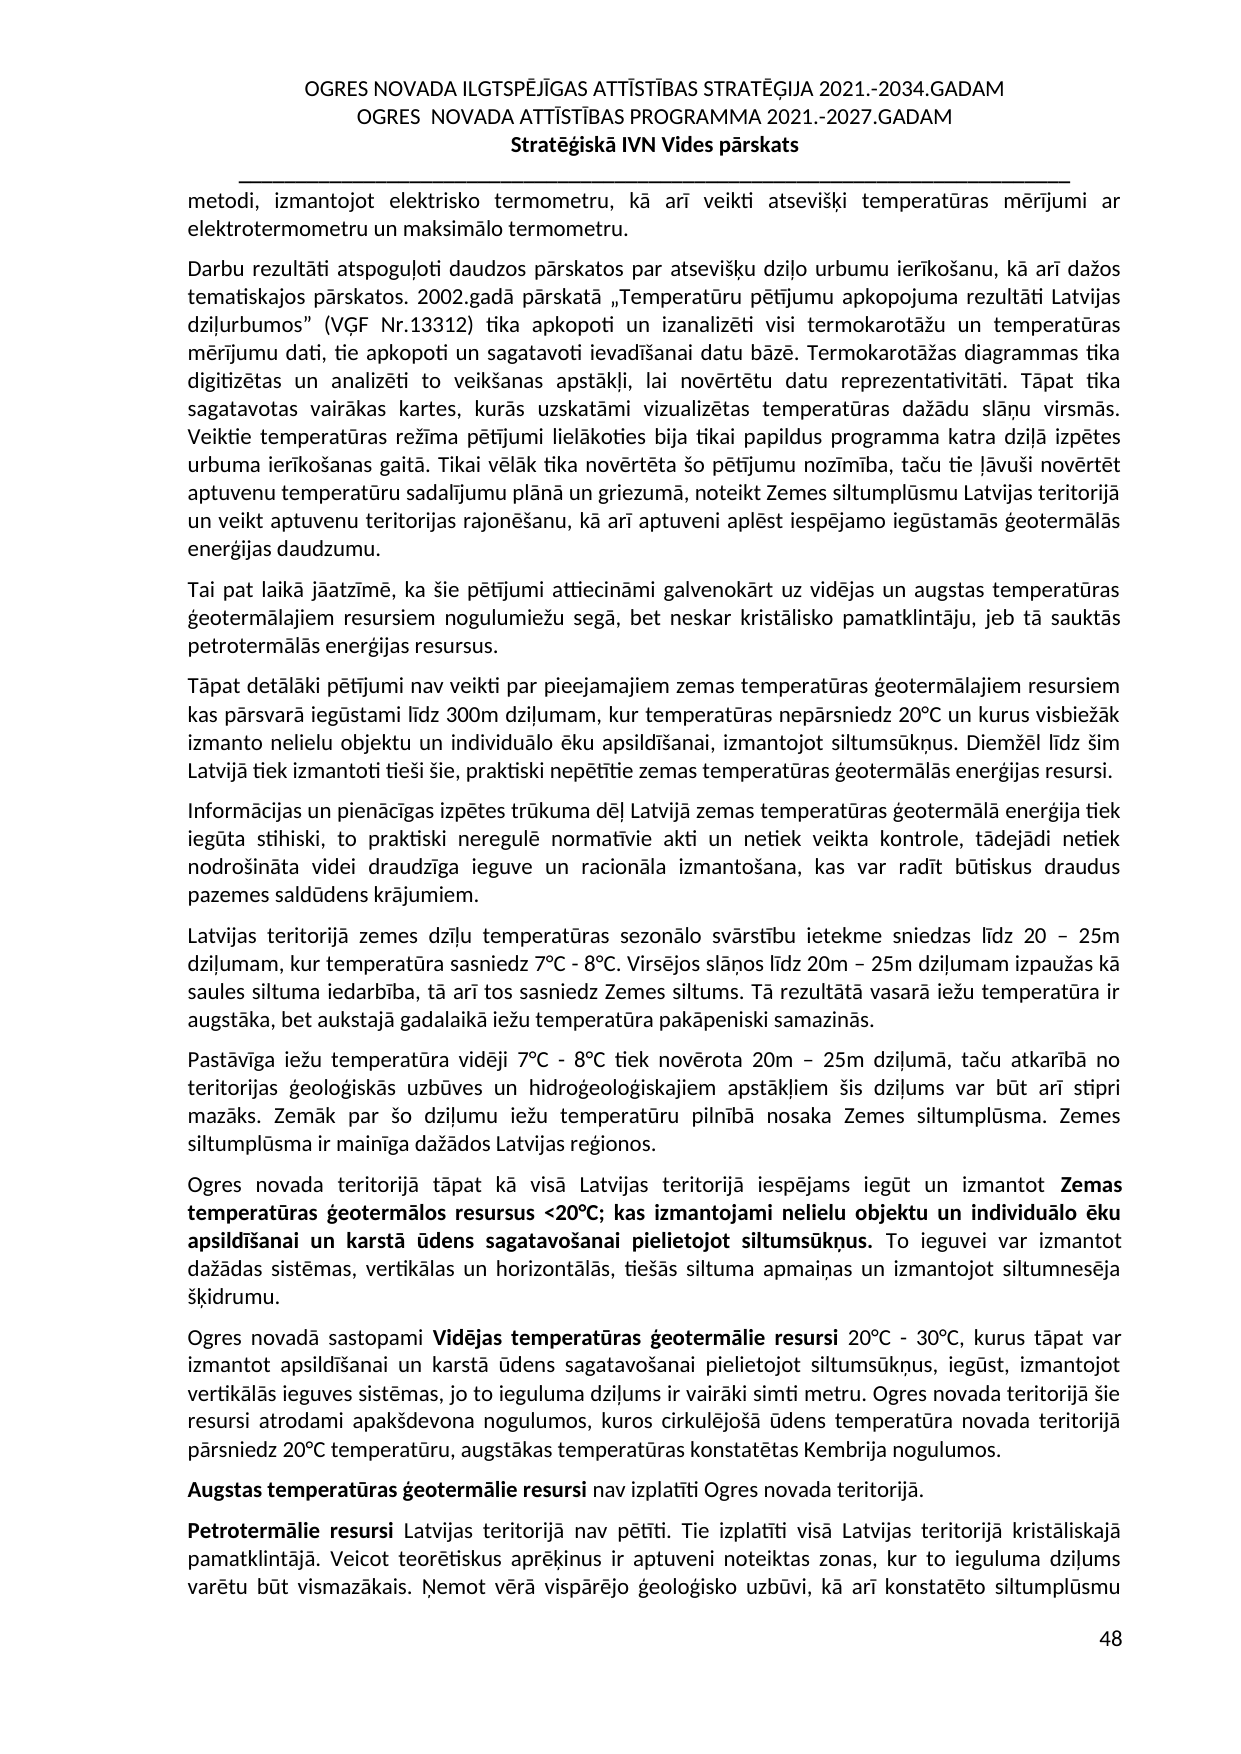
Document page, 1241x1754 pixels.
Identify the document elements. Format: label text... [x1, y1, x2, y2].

text Pastāvīga iežu temperatūra vidēji 7°C - 8°C tiek novērota 20m – 25m dziļumā, taču atkarībā no teritorijas ģeoloģiskās uzbūves un hidroģeoloģiskajiem apstākļiem šis dziļums var būt arī stipri mazāks. Zemāk par šo dziļumu iežu temperatūru pilnībā nosaka Zemes siltumplūsma. Zemes siltumplūsma ir mainīga dažādos Latvijas reģionos. [187, 1045, 1122, 1157]
text Augstas temperatūras ģeotermālie resursi nav izplatīti Ogres novada teritorijā. [187, 1475, 1122, 1503]
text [187, 1516, 1122, 1600]
text Informācijas un pienācīgas izpētes trūkuma dēļ Latvijā zemas temperatūras ģeotermālā enerģija tiek iegūta stihiski, to praktiski neregulē normatīvie akti un netiek veikta kontrole, tādejādi netiek nodrošināta videi draudzīga ieguve un racionāla izmantošana, kas var radīt būtiskus draudus pazemes saldūdens krājumiem. [187, 796, 1122, 908]
text Latvijas teritorijā zemes dzīļu temperatūras sezonālo svārstību ietekme sniedzas līdz 20 – 25m dziļumam, kur temperatūra sasniedz 7°C - 8°C. Virsējos slāņos līdz 20m – 25m dziļumam izpaužas kā saules siltuma iedarbība, tā arī tos sasniedz Zemes siltums. Tā rezultātā vasarā iežu temperatūra ir augstāka, bet aukstajā gadalaikā iežu temperatūra pakāpeniski samazinās. [187, 921, 1122, 1033]
text Darbu rezultāti atspoguļoti daudzos pārskatos par atsevišķu dziļo urbumu ierīkošanu, kā arī dažos tematiskajos pārskatos. 2002.gadā pārskatā „Temperatūru pētījumu apkopojuma rezultāti Latvijas dziļurbumos” (VĢF Nr.13312) tika apkopoti un izanalizēti visi termokarotāžu un temperatūras mērījumu dati, tie apkopoti un sagatavoti ievadīšanai datu bāzē. Termokarotāžas diagrammas tika digitizētas un analizēti to veikšanas apstākļi, lai novērtētu datu reprezentativitāti. Tāpat tika sagatavotas vairākas kartes, kurās uzskatāmi vizualizētas temperatūras dažādu slāņu virsmās. Veiktie temperatūras režīma pētījumi lielākoties bija tikai papildus programma katra dziļā izpētes urbuma ierīkošanas gaitā. Tikai vēlāk tika novērtēta šo pētījumu nozīmība, taču tie ļāvuši novērtēt aptuvenu temperatūru sadalījumu plānā un griezumā, noteikt Zemes siltumplūsmu Latvijas teritorijā un veikt aptuvenu teritorijas rajonēšanu, kā arī aptuveni aplēst iespējamo iegūstamās ģeotermālās enerģijas daudzumu. [187, 254, 1122, 563]
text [187, 186, 1122, 242]
text Tai pat laikā jāatzīmē, ka šie pētījumi attiecināmi galvenokārt uz vidējas un augstas temperatūras ģeotermālajiem resursiem nogulumiežu segā, bet neskar kristālisko pamatklintāju, jeb tā sauktās petrotermālās enerģijas resursus. [187, 575, 1122, 659]
text Ogres novada teritorijā tāpat kā visā Latvijas teritorijā iespējams iegūt un izmantot Zemas temperatūras ģeotermālos resursus <20°C; kas izmantojami nelielu objektu un individuālo ēku apsildīšanai un karstā ūdens sagatavošanai pielietojot siltumsūkņus. To ieguvei var izmantot dažādas sistēmas, vertikālas un horizontālās, tiešās siltuma apmaiņas un izmantojot siltumnesēja šķidrumu. [187, 1170, 1122, 1310]
text Tāpat detālāki pētījumi nav veikti par pieejamajiem zemas temperatūras ģeotermālajiem resursiem kas pārsvarā iegūstami līdz 300m dziļumam, kur temperatūras nepārsniedz 20°C un kurus visbiežāk izmanto nelielu objektu un individuālo ēku apsildīšanai, izmantojot siltumsūkņus. Diemžēl līdz šim Latvijā tiek izmantoti tieši šie, praktiski nepētītie zemas temperatūras ģeotermālās enerģijas resursi. [187, 672, 1122, 784]
text Ogres novadā sastopami Vidējas temperatūras ģeotermālie resursi 20°C - 30°C, kurus tāpat var izmantot apsildīšanai un karstā ūdens sagatavošanai pielietojot siltumsūkņus, iegūst, izmantojot vertikālās ieguves sistēmas, jo to ieguluma dziļums ir vairāki simti metru. Ogres novada teritorijā šie resursi atrodami apakšdevona nogulumos, kuros cirkulējošā ūdens temperatūra novada teritorijā pārsniedz 20°C temperatūru, augstākas temperatūras konstatētas Kembrija nogulumos. [187, 1323, 1122, 1463]
